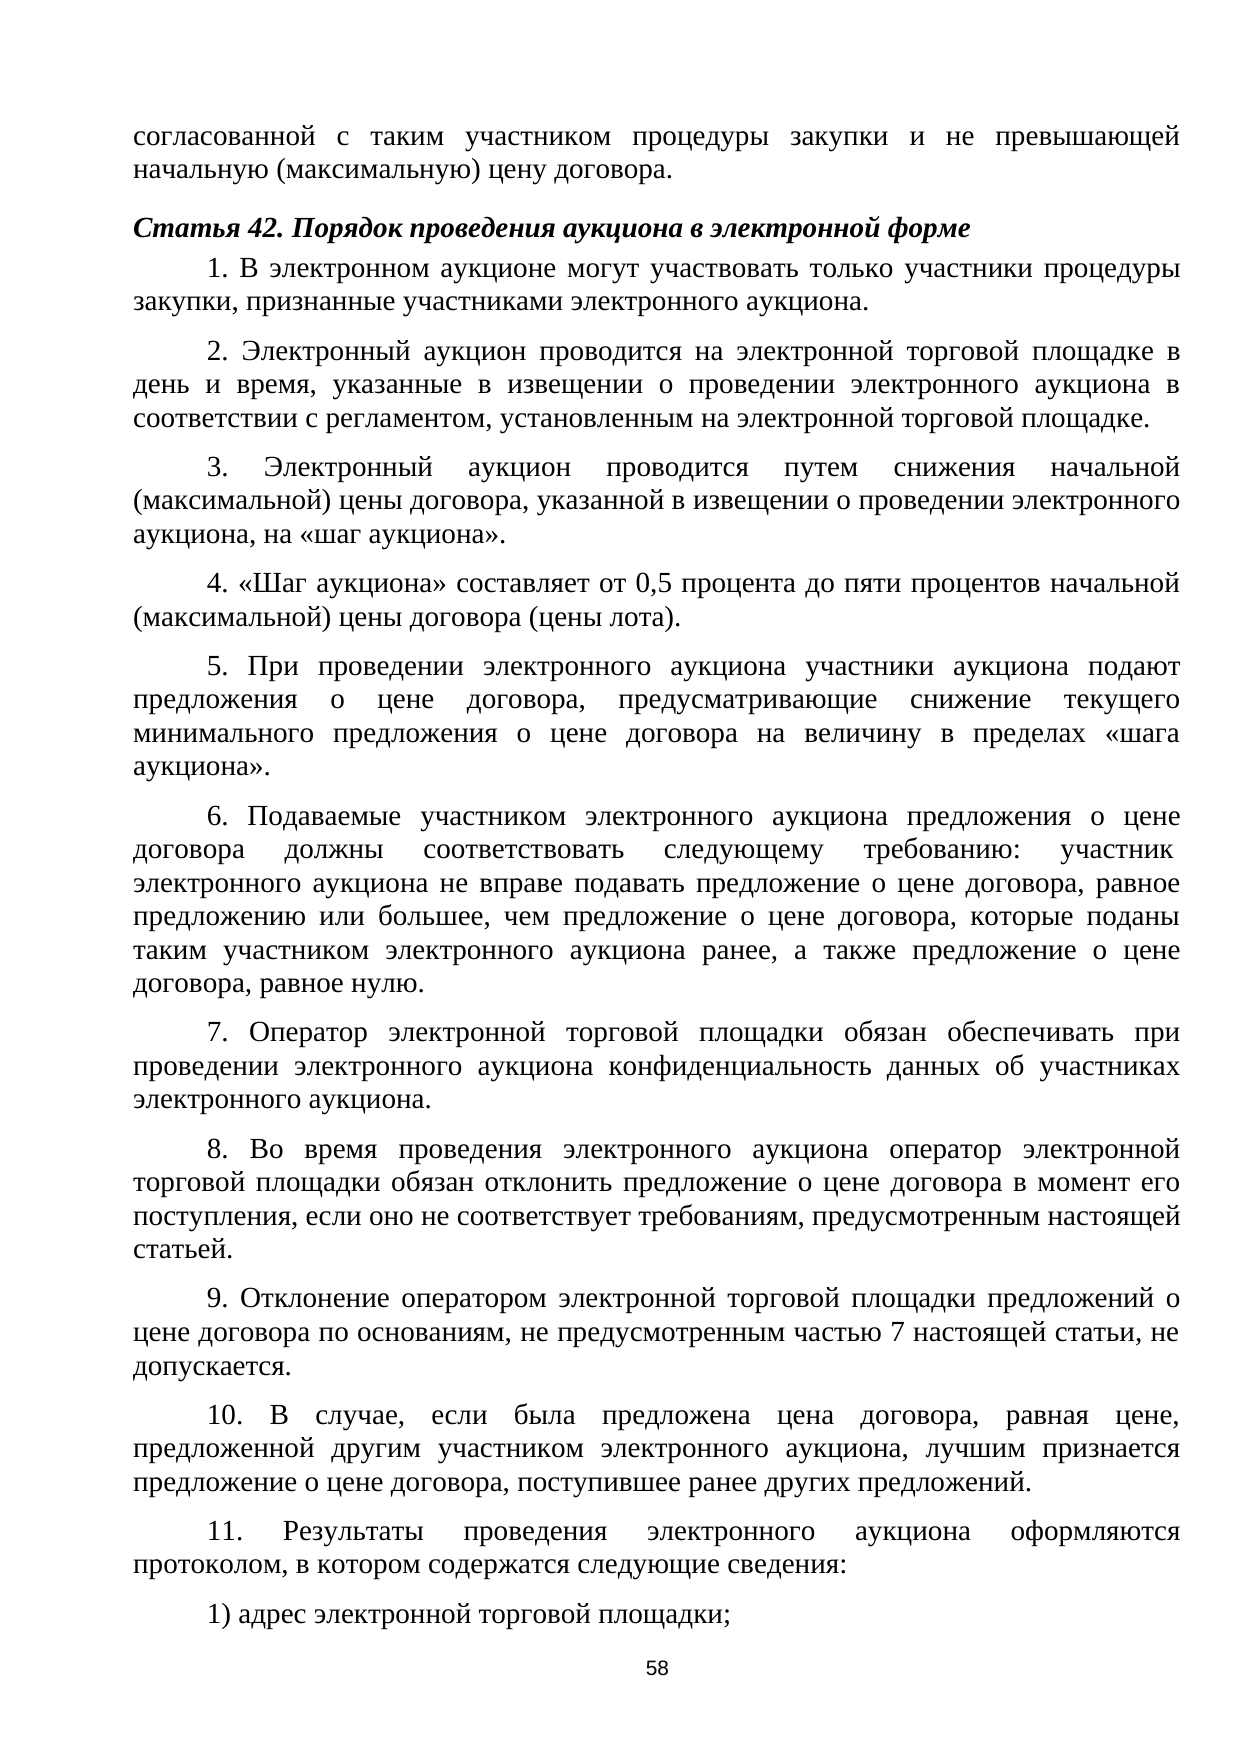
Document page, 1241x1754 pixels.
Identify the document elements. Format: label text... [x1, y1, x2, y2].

text 3. Электронный аукцион проводится путем снижения начальной (максимальной) цены договора, указанной в извещении о проведении электронного аукциона, на «шаг аукциона». [133, 449, 1181, 549]
text 6. Подаваемые участником электронного аукциона предложения о цене договора должны соответствовать следующему требованию: участник электронного аукциона не вправе подавать предложение о цене договора, равное предложению или большее, чем предложение о цене договора, которые поданы таким участником электронного аукциона ранее, а также предложение о цене договора, равное нулю. [133, 798, 1181, 999]
text 1. В электронном аукционе могут участвовать только участники процедуры закупки, признанные участниками электронного аукциона. [133, 250, 1181, 317]
text 4. «Шаг аукциона» составляет от 0,5 процента до пяти процентов начальной (максимальной) цены договора (цены лота). [133, 565, 1181, 632]
text 5. При проведении электронного аукциона участники аукциона подают предложения о цене договора, предусматривающие снижение текущего минимального предложения о цене договора на величину в пределах «шага аукциона». [133, 648, 1181, 782]
text 10. В случае, если была предложена цена договора, равная цене, предложенной другим участником электронного аукциона, лучшим признается предложение о цене договора, поступившее ранее других предложений. [133, 1397, 1181, 1497]
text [133, 118, 1181, 185]
text 9. Отклонение оператором электронной торговой площадки предложений о цене договора по основаниям, не предусмотренным частью 7 настоящей статьи, не допускается. [133, 1281, 1181, 1381]
text 11. Результаты проведения электронного аукциона оформляются протоколом, в котором содержатся следующие сведения: [133, 1513, 1181, 1580]
subtitle Статья 42. Порядок проведения аукциона в электронной форме [133, 210, 1181, 244]
text 2. Электронный аукцион проводится на электронной торговой площадке в день и время, указанные в извещении о проведении электронного аукциона в соответствии с регламентом, установленным на электронной торговой площадке. [133, 333, 1181, 433]
text 7. Оператор электронной торговой площадки обязан обеспечивать при проведении электронного аукциона конфиденциальность данных об участниках электронного аукциона. [133, 1014, 1181, 1115]
text 8. Во время проведения электронного аукциона оператор электронной торговой площадки обязан отклонить предложение о цене договора в момент его поступления, если оно не соответствует требованиям, предусмотренным настоящей статьей. [133, 1131, 1181, 1265]
text 1) адрес электронной торговой площадки; [133, 1596, 1181, 1629]
